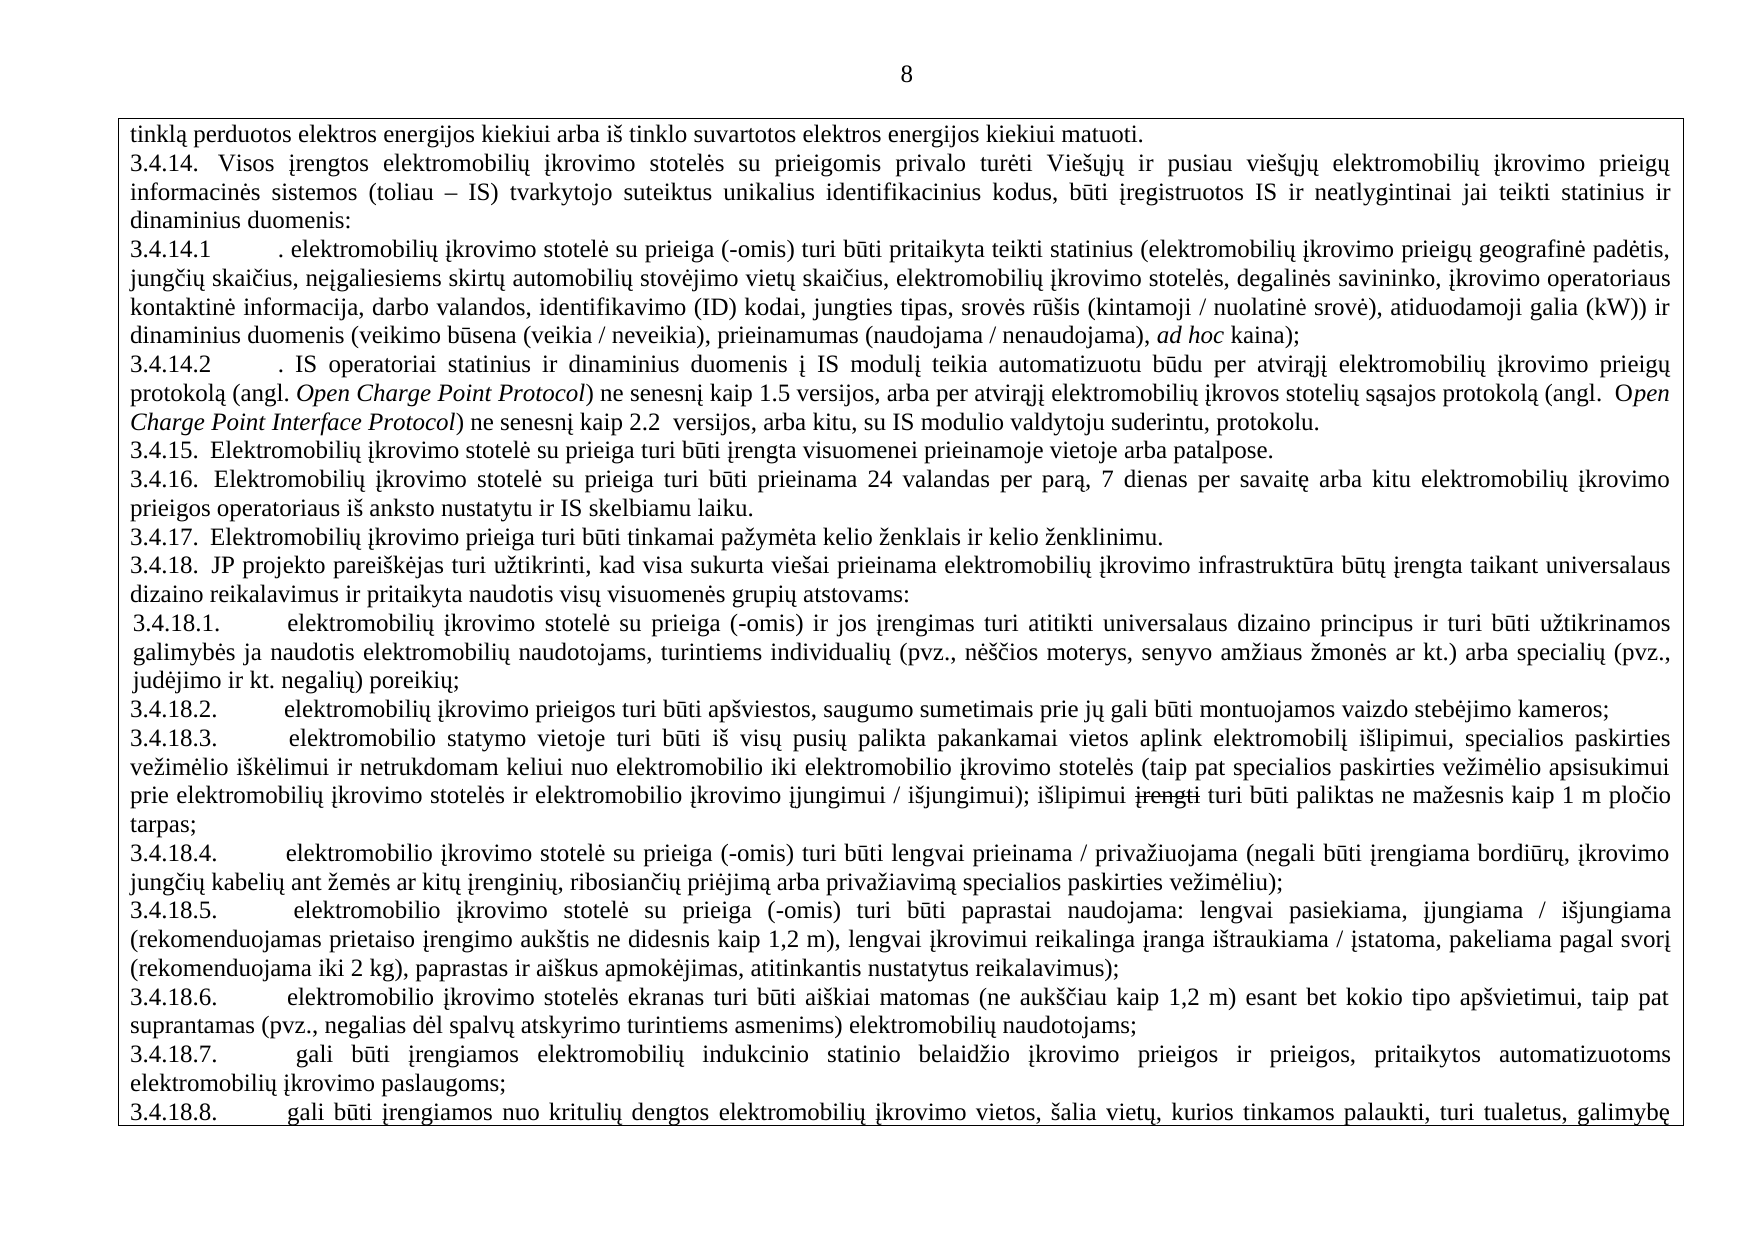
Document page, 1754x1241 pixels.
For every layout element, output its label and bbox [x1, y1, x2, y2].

table_cell [119, 119, 1683, 1125]
